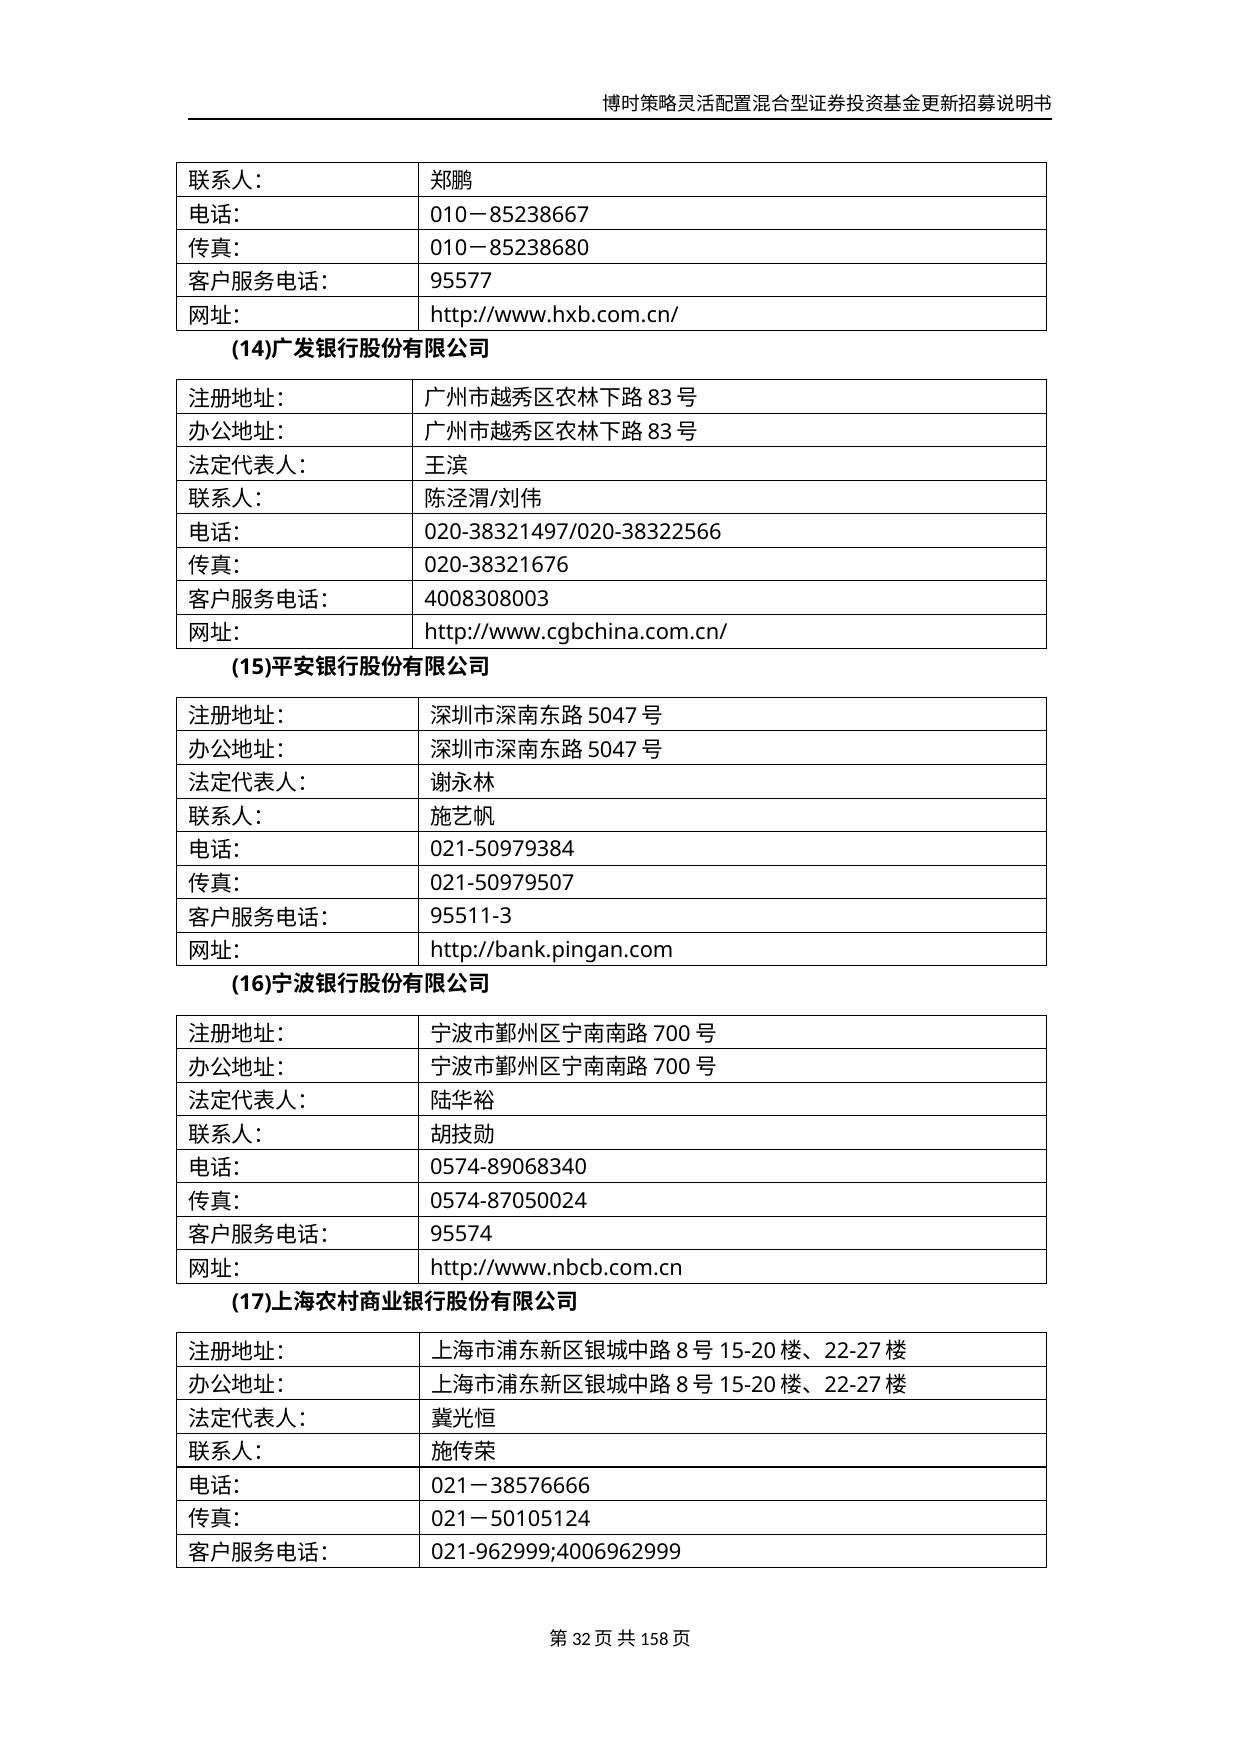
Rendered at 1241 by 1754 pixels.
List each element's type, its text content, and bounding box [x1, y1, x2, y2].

table_cell 法定代表人： [177, 447, 412, 480]
table_cell 广州市越秀区农林下路83号 [413, 414, 1046, 446]
table_cell 宁波市鄞州区宁南南路700号 [419, 1049, 1046, 1082]
table_cell 胡技勋 [419, 1116, 1046, 1149]
table_cell 95574 [419, 1217, 1046, 1249]
text (16)宁波银行股份有限公司 [188, 966, 1052, 999]
table_cell 法定代表人： [177, 1083, 418, 1115]
table_cell 陈泾渭/刘伟 [413, 481, 1046, 513]
table_header 注册地址： [177, 698, 418, 730]
table_cell 电话： [177, 514, 412, 547]
table_cell 95577 [419, 264, 1046, 296]
table_header 注册地址： [177, 380, 412, 413]
table_cell 网址： [177, 615, 412, 647]
table_cell 法定代表人： [177, 765, 418, 797]
table_cell 020-38321676 [413, 548, 1046, 580]
table_cell 传真： [177, 1501, 419, 1533]
table_cell 联系人： [177, 799, 418, 831]
table_cell 020-38321497/020-38322566 [413, 514, 1046, 547]
table_cell 95511-3 [419, 899, 1046, 932]
table_cell 客户服务电话： [177, 1217, 418, 1249]
table_cell 传真： [177, 1183, 418, 1216]
text (17)上海农村商业银行股份有限公司 [188, 1284, 1052, 1316]
table_cell 电话： [177, 1150, 418, 1182]
table_cell 施艺帆 [419, 799, 1046, 831]
table_cell 联系人： [177, 1434, 419, 1466]
table_cell 办公地址： [177, 1049, 418, 1082]
table_cell 电话： [177, 832, 418, 864]
table_header 宁波市鄞州区宁南南路700号 [419, 1016, 1046, 1048]
table_cell 办公地址： [177, 1367, 419, 1399]
table_header 深圳市深南东路5047号 [419, 698, 1046, 730]
table_header 广州市越秀区农林下路83号 [413, 380, 1046, 413]
table_cell http://www.cgbchina.com.cn/ [413, 615, 1046, 647]
table_cell 传真： [177, 230, 418, 263]
table_cell 客户服务电话： [177, 581, 412, 614]
table_cell 021-962999;4006962999 [420, 1535, 1046, 1567]
table_cell 021－38576666 [420, 1468, 1046, 1500]
table_cell 021-50979507 [419, 866, 1046, 898]
text (14)广发银行股份有限公司 [188, 331, 1052, 363]
table_cell 网址： [177, 1250, 418, 1283]
table_cell 法定代表人： [177, 1400, 419, 1433]
table_cell 电话： [177, 197, 418, 229]
table_cell 上海市浦东新区银城中路8号15-20楼、22-27楼 [420, 1367, 1046, 1399]
table_cell http://www.nbcb.com.cn [419, 1250, 1046, 1283]
table_cell 冀光恒 [420, 1400, 1046, 1433]
table_cell 021-50979384 [419, 832, 1046, 864]
table_cell 021－50105124 [420, 1501, 1046, 1533]
table_cell 0574-87050024 [419, 1183, 1046, 1216]
table_cell 陆华裕 [419, 1083, 1046, 1115]
table_cell 网址： [177, 297, 418, 330]
table_cell 010－85238667 [419, 197, 1046, 229]
table_cell 010－85238680 [419, 230, 1046, 263]
table_cell 深圳市深南东路5047号 [419, 731, 1046, 764]
table_cell 网址： [177, 933, 418, 965]
table_cell 联系人： [177, 1116, 418, 1149]
table_cell 王滨 [413, 447, 1046, 480]
table_cell 客户服务电话： [177, 1535, 419, 1567]
table_cell http://www.hxb.com.cn/ [419, 297, 1046, 330]
text (15)平安银行股份有限公司 [188, 648, 1052, 681]
table_cell 客户服务电话： [177, 264, 418, 296]
table_cell 4008308003 [413, 581, 1046, 614]
table_cell 郑鹏 [419, 163, 1046, 196]
table_cell 0574-89068340 [419, 1150, 1046, 1182]
table_cell 客户服务电话： [177, 899, 418, 932]
table_cell 传真： [177, 548, 412, 580]
table_cell 办公地址： [177, 731, 418, 764]
table_cell 联系人： [177, 481, 412, 513]
table_cell 传真： [177, 866, 418, 898]
table_cell http://bank.pingan.com [419, 933, 1046, 965]
table_header 上海市浦东新区银城中路8号15-20楼、22-27楼 [420, 1333, 1046, 1366]
table_header 注册地址： [177, 1016, 418, 1048]
table_cell 办公地址： [177, 414, 412, 446]
table_cell 施传荣 [420, 1434, 1046, 1466]
table_cell 谢永林 [419, 765, 1046, 797]
table_cell 电话： [177, 1468, 419, 1500]
table_cell 联系人： [177, 163, 418, 196]
table_header 注册地址： [177, 1333, 419, 1366]
